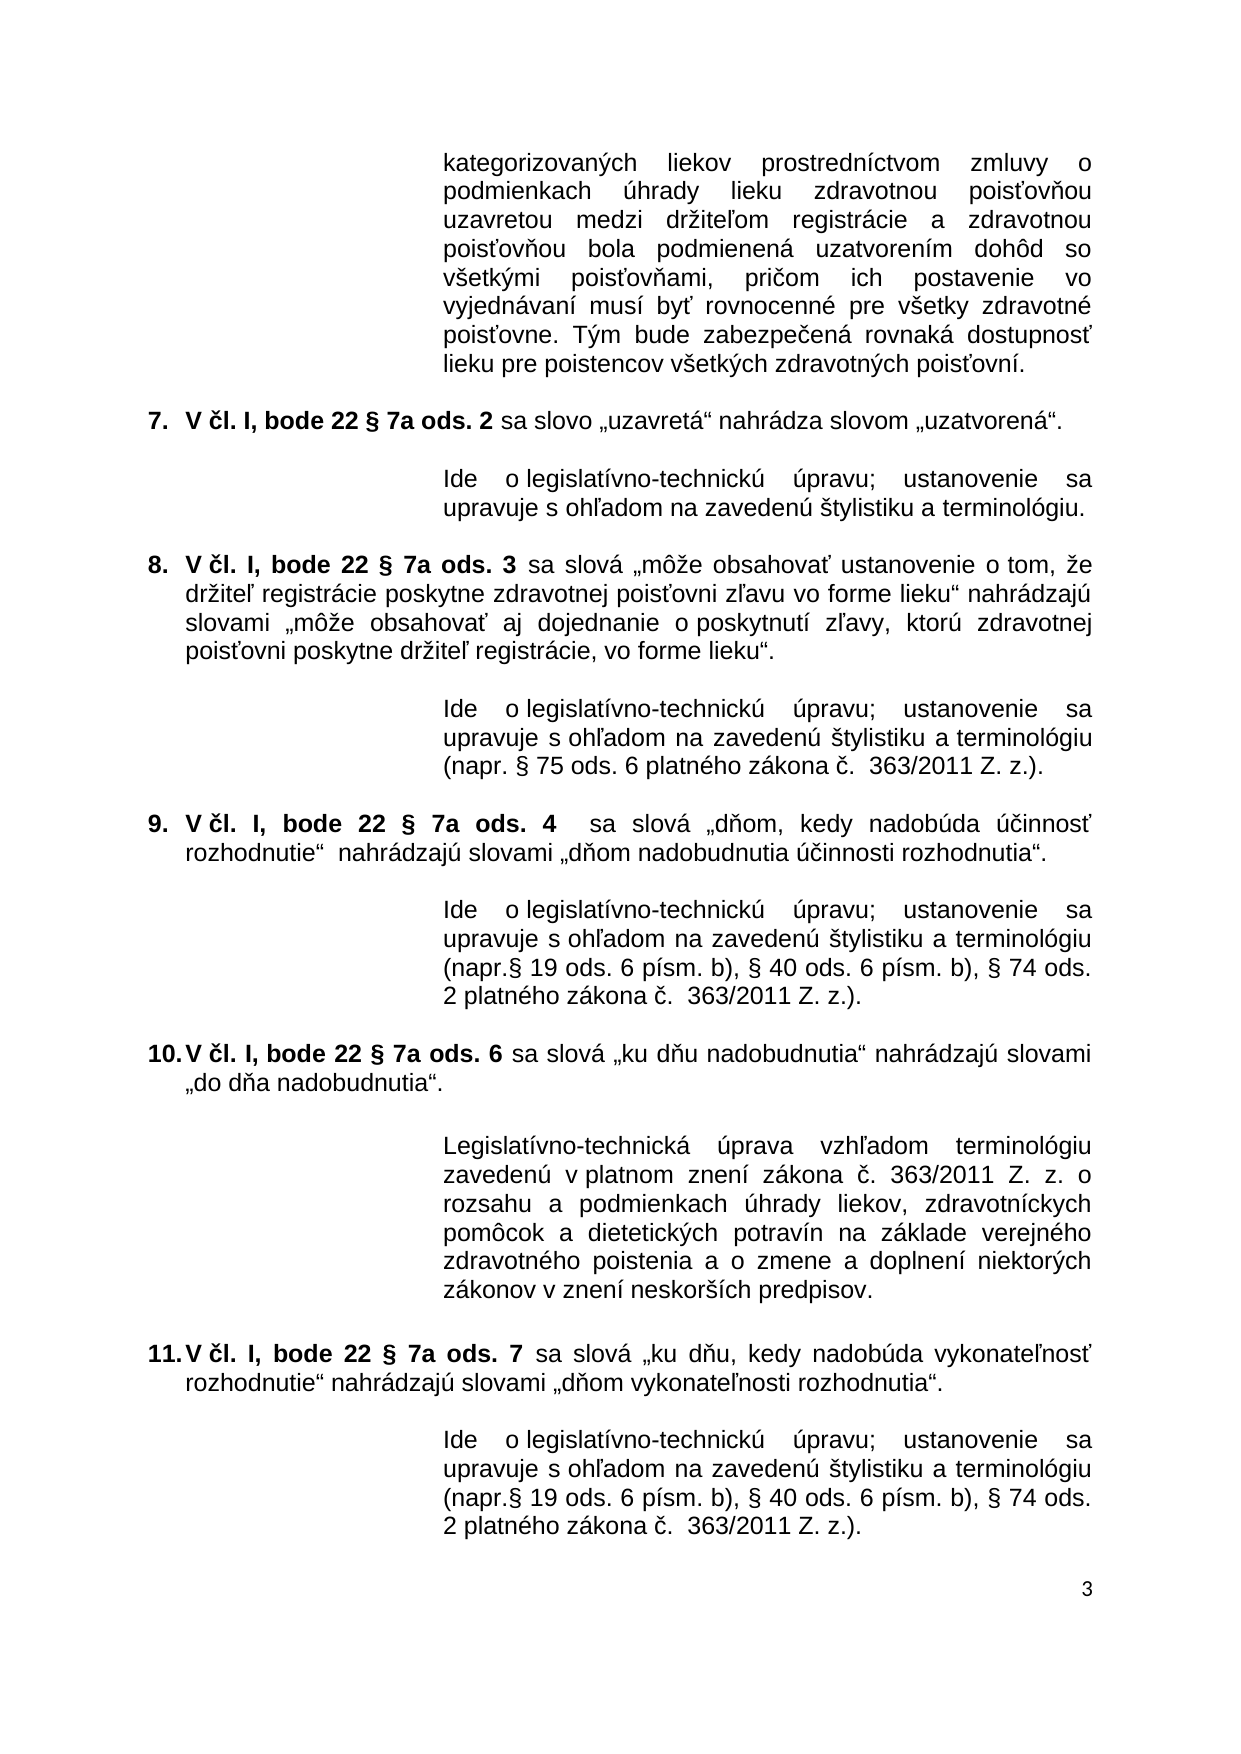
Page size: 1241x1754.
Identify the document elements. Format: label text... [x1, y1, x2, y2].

list V čl. I, bode 22 § 7a ods. 2 sa slovo „uzavretá“ nahrádza slovom „uzatvorená“. [148, 406, 1093, 435]
list V čl. I, bode 22 § 7a ods. 6 sa slová „ku dňu nadobudnutia“ nahrádzajú slovami „do dňa nadobudnutia“. [148, 1039, 1093, 1096]
list V čl. I, bode 22 § 7a ods. 7 sa slová „ku dňu, kedy nadobúda vykonateľnosť rozhodnutie“ nahrádzajú slovami „dňom vykonateľnosti rozhodnutia“. [148, 1339, 1093, 1396]
text Ide o legislatívno-technickú úpravu; ustanovenie sa upravuje s ohľadom na zavedenú štylistiku a terminológiu (napr. § 75 ods. 6 platného zákona č. 363/2011 Z. z.). [443, 694, 1093, 780]
text Ide o legislatívno-technickú úpravu; ustanovenie sa upravuje s ohľadom na zavedenú štylistiku a terminológiu. [443, 464, 1093, 521]
text Ide o legislatívno-technickú úpravu; ustanovenie sa upravuje s ohľadom na zavedenú štylistiku a terminológiu (napr.§ 19 ods. 6 písm. b), § 40 ods. 6 písm. b), § 74 ods. 2 platného zákona č. 363/2011 Z. z.). [443, 1425, 1093, 1540]
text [443, 148, 1093, 378]
list V čl. I, bode 22 § 7a ods. 3 sa slová „môže obsahovať ustanovenie o tom, že držiteľ registrácie poskytne zdravotnej poisťovni zľavu vo forme lieku“ nahrádzajú slovami „môže obsahovať aj dojednanie o poskytnutí zľavy, ktorú zdravotnej poisťovni poskytne držiteľ registrácie, vo forme lieku“. [148, 550, 1093, 665]
list V čl. I, bode 22 § 7a ods. 4 sa slová „dňom, kedy nadobúda účinnosť rozhodnutie“ nahrádzajú slovami „dňom nadobudnutia účinnosti rozhodnutia“. [148, 809, 1093, 866]
text Ide o legislatívno-technickú úpravu; ustanovenie sa upravuje s ohľadom na zavedenú štylistiku a terminológiu (napr.§ 19 ods. 6 písm. b), § 40 ods. 6 písm. b), § 74 ods. 2 platného zákona č. 363/2011 Z. z.). [443, 895, 1093, 1010]
list Legislatívno-technická úprava vzhľadom terminológiu zavedenú v platnom znení zákona č. 363/2011 Z. z. o rozsahu a podmienkach úhrady liekov, zdravotníckych pomôcok a dietetických potravín na základe verejného zdravotného poistenia a o zmene a doplnení niektorých zákonov v znení neskorších predpisov. [443, 1131, 1093, 1304]
